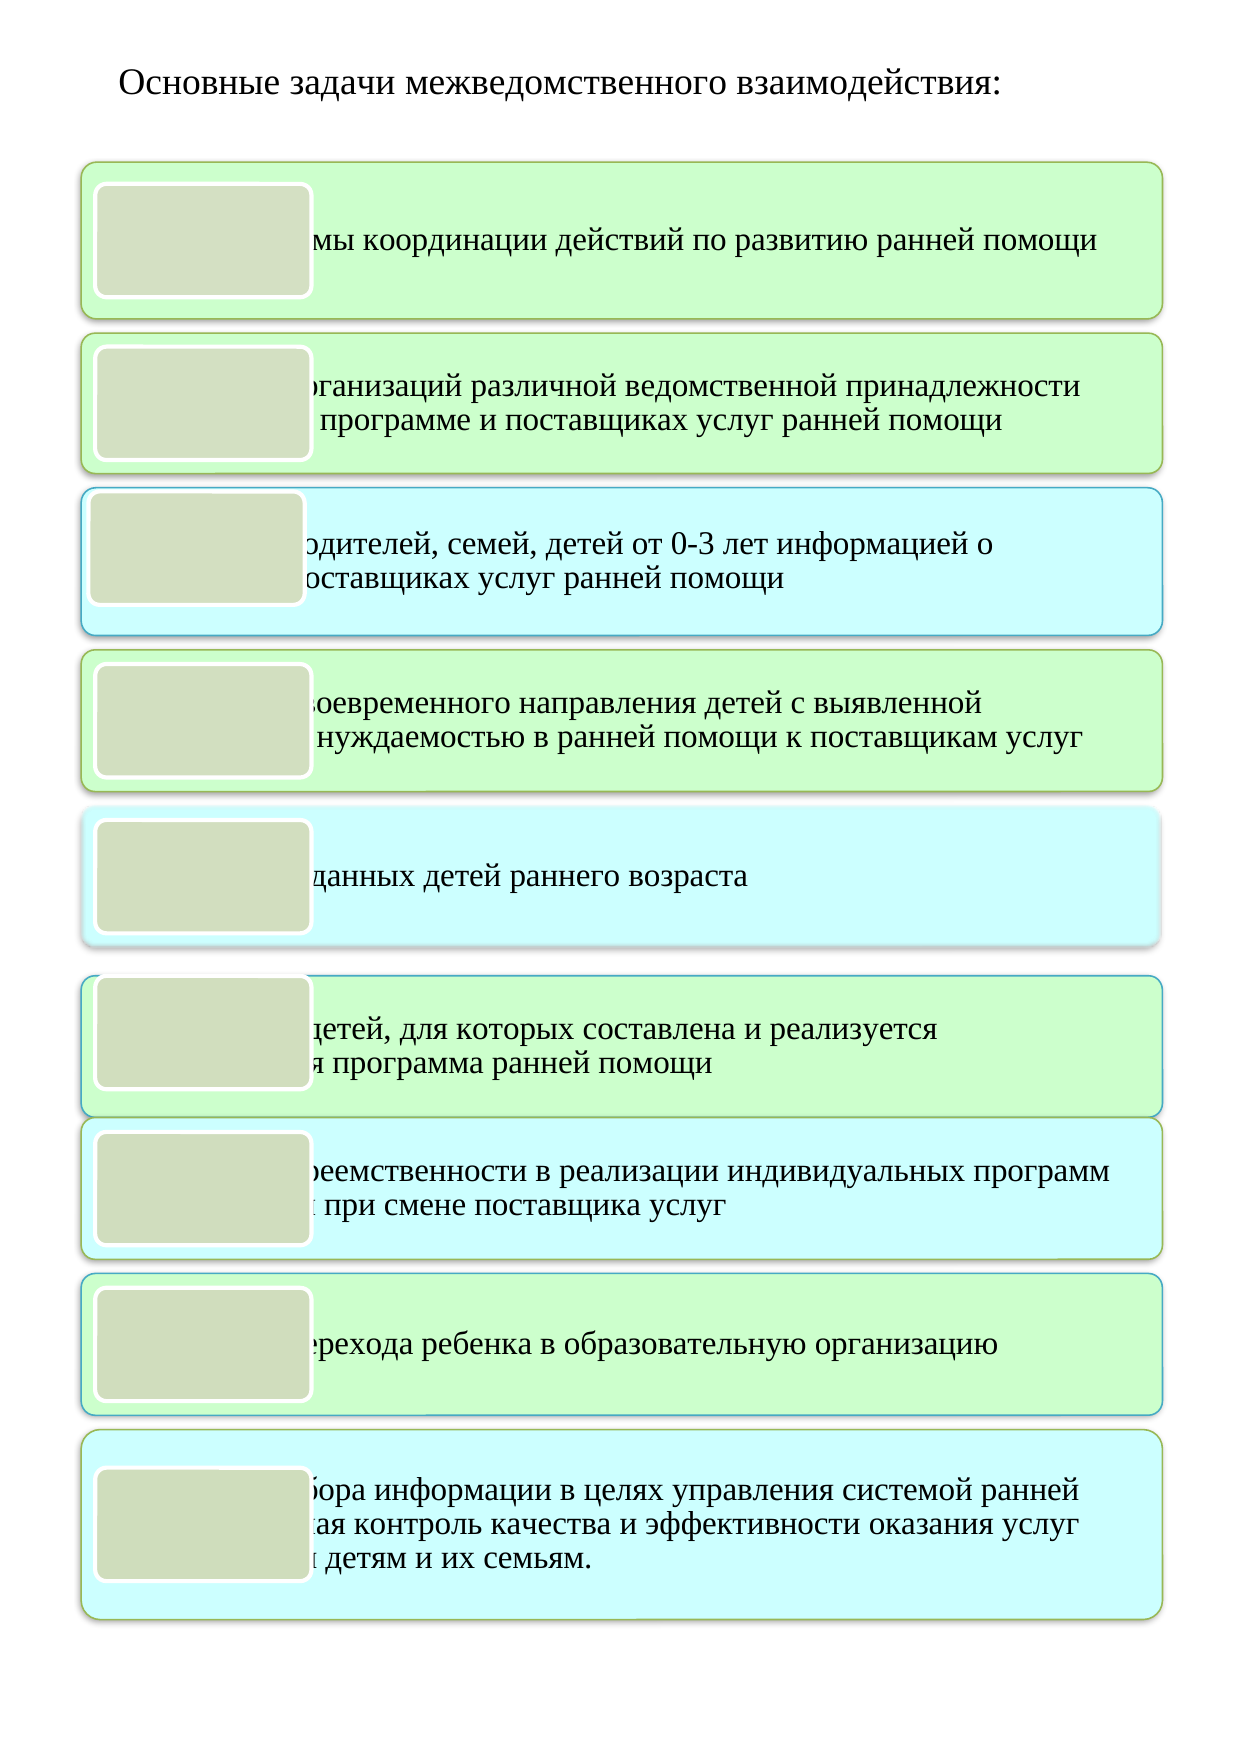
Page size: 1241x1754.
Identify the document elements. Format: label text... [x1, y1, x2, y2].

text Основные задачи межведомственного взаимодействия: [59, 59, 1181, 102]
